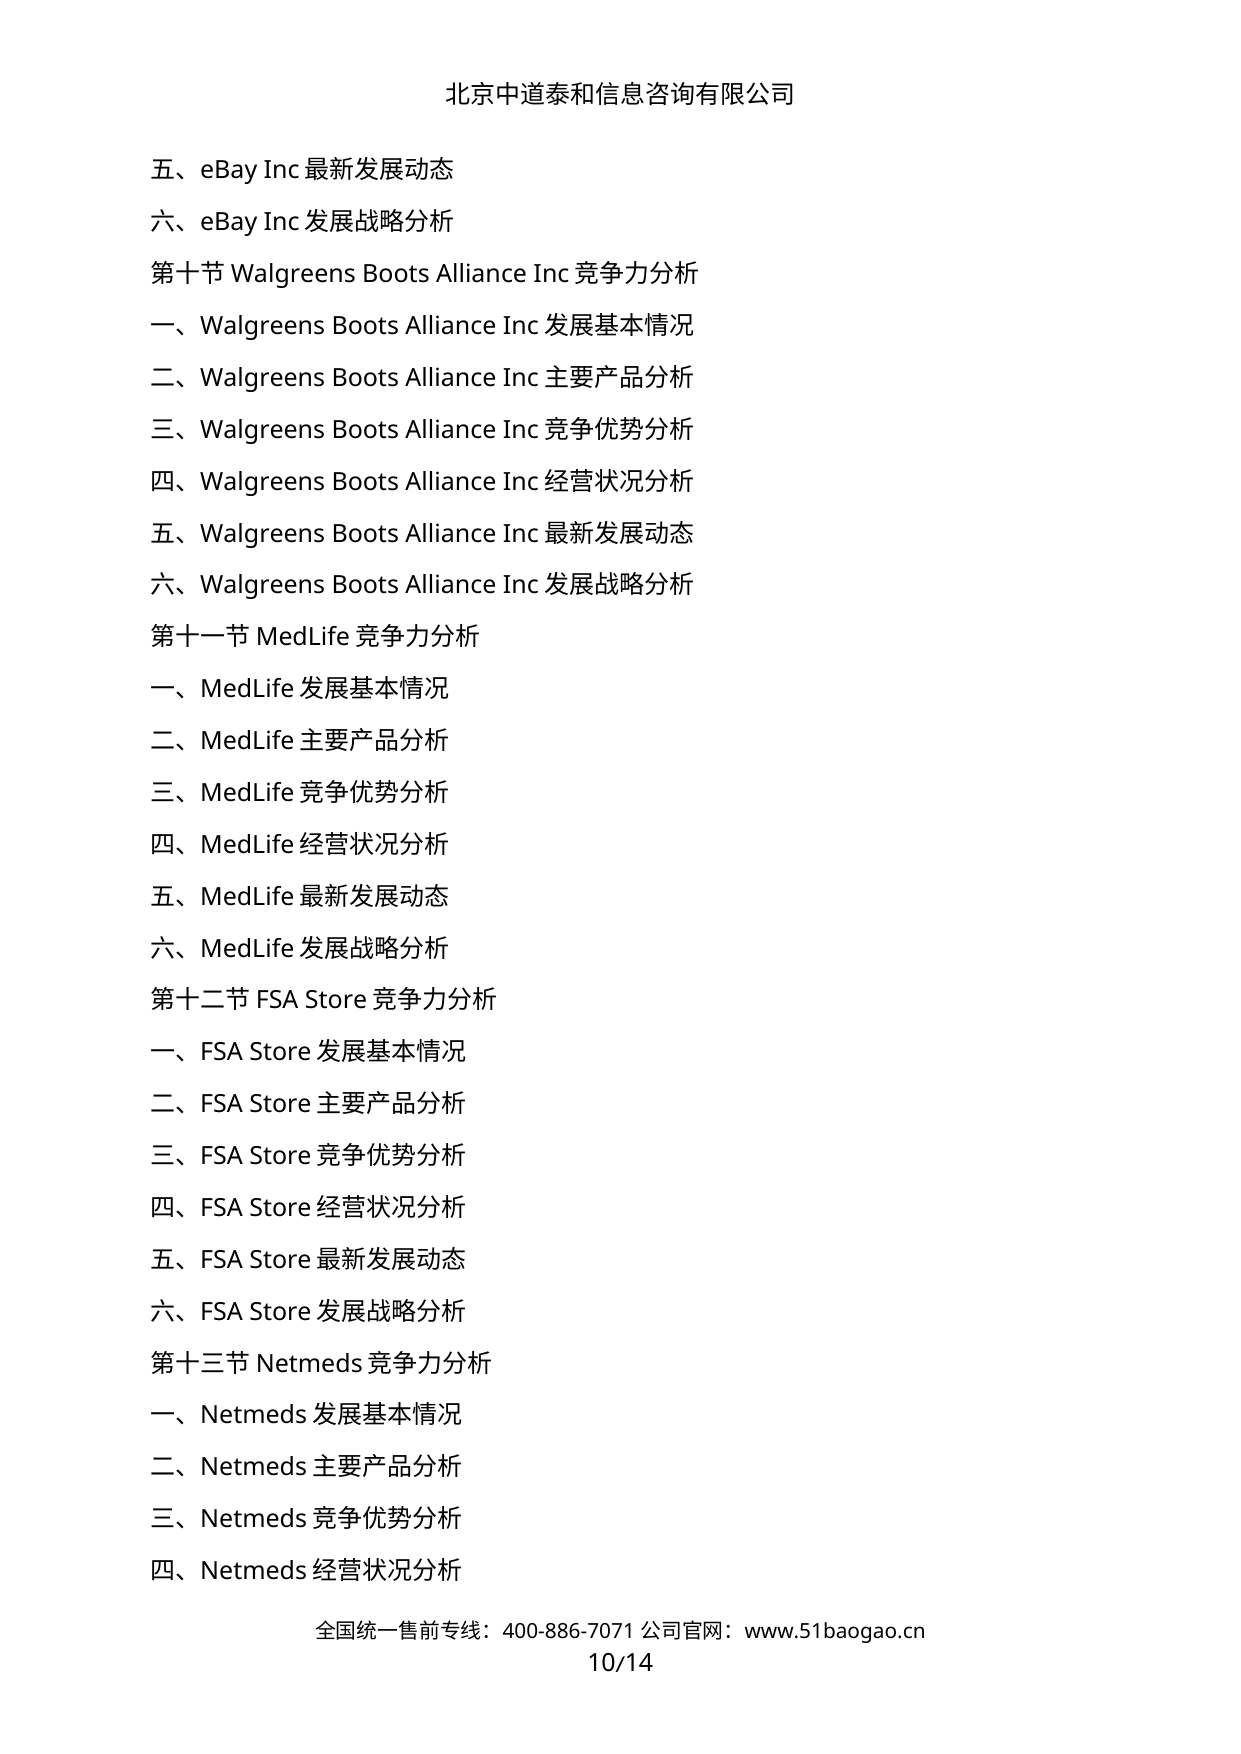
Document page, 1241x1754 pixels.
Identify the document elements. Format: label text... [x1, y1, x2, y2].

text 三、FSA Store竞争优势分析 [150, 1136, 1090, 1172]
text 四、FSA Store经营状况分析 [150, 1187, 1090, 1224]
text 第十二节 FSA Store竞争力分析 [150, 980, 1090, 1016]
text 四、Walgreens Boots Alliance Inc经营状况分析 [150, 461, 1090, 497]
text 五、Walgreens Boots Alliance Inc最新发展动态 [150, 513, 1090, 549]
text 二、Netmeds主要产品分析 [150, 1447, 1090, 1483]
text 二、Walgreens Boots Alliance Inc主要产品分析 [150, 357, 1090, 394]
text 三、Walgreens Boots Alliance Inc竞争优势分析 [150, 409, 1090, 446]
text 四、Netmeds经营状况分析 [150, 1551, 1090, 1587]
text 五、MedLife最新发展动态 [150, 876, 1090, 912]
text 六、eBay Inc发展战略分析 [150, 202, 1090, 238]
text 一、MedLife发展基本情况 [150, 669, 1090, 705]
text 五、FSA Store最新发展动态 [150, 1239, 1090, 1276]
text 一、Walgreens Boots Alliance Inc发展基本情况 [150, 306, 1090, 342]
text 四、MedLife经营状况分析 [150, 824, 1090, 861]
text 五、eBay Inc最新发展动态 [150, 150, 1090, 186]
text 第十节 Walgreens Boots Alliance Inc竞争力分析 [150, 254, 1090, 290]
text 第十三节 Netmeds竞争力分析 [150, 1343, 1090, 1379]
text 三、MedLife竞争优势分析 [150, 772, 1090, 809]
text 第十一节 MedLife竞争力分析 [150, 617, 1090, 653]
text 二、MedLife主要产品分析 [150, 721, 1090, 757]
text 二、FSA Store主要产品分析 [150, 1084, 1090, 1120]
text 六、Walgreens Boots Alliance Inc发展战略分析 [150, 565, 1090, 601]
text 三、Netmeds竞争优势分析 [150, 1499, 1090, 1535]
text 六、MedLife发展战略分析 [150, 928, 1090, 964]
text 一、Netmeds发展基本情况 [150, 1395, 1090, 1431]
text 一、FSA Store发展基本情况 [150, 1032, 1090, 1068]
text 六、FSA Store发展战略分析 [150, 1291, 1090, 1327]
